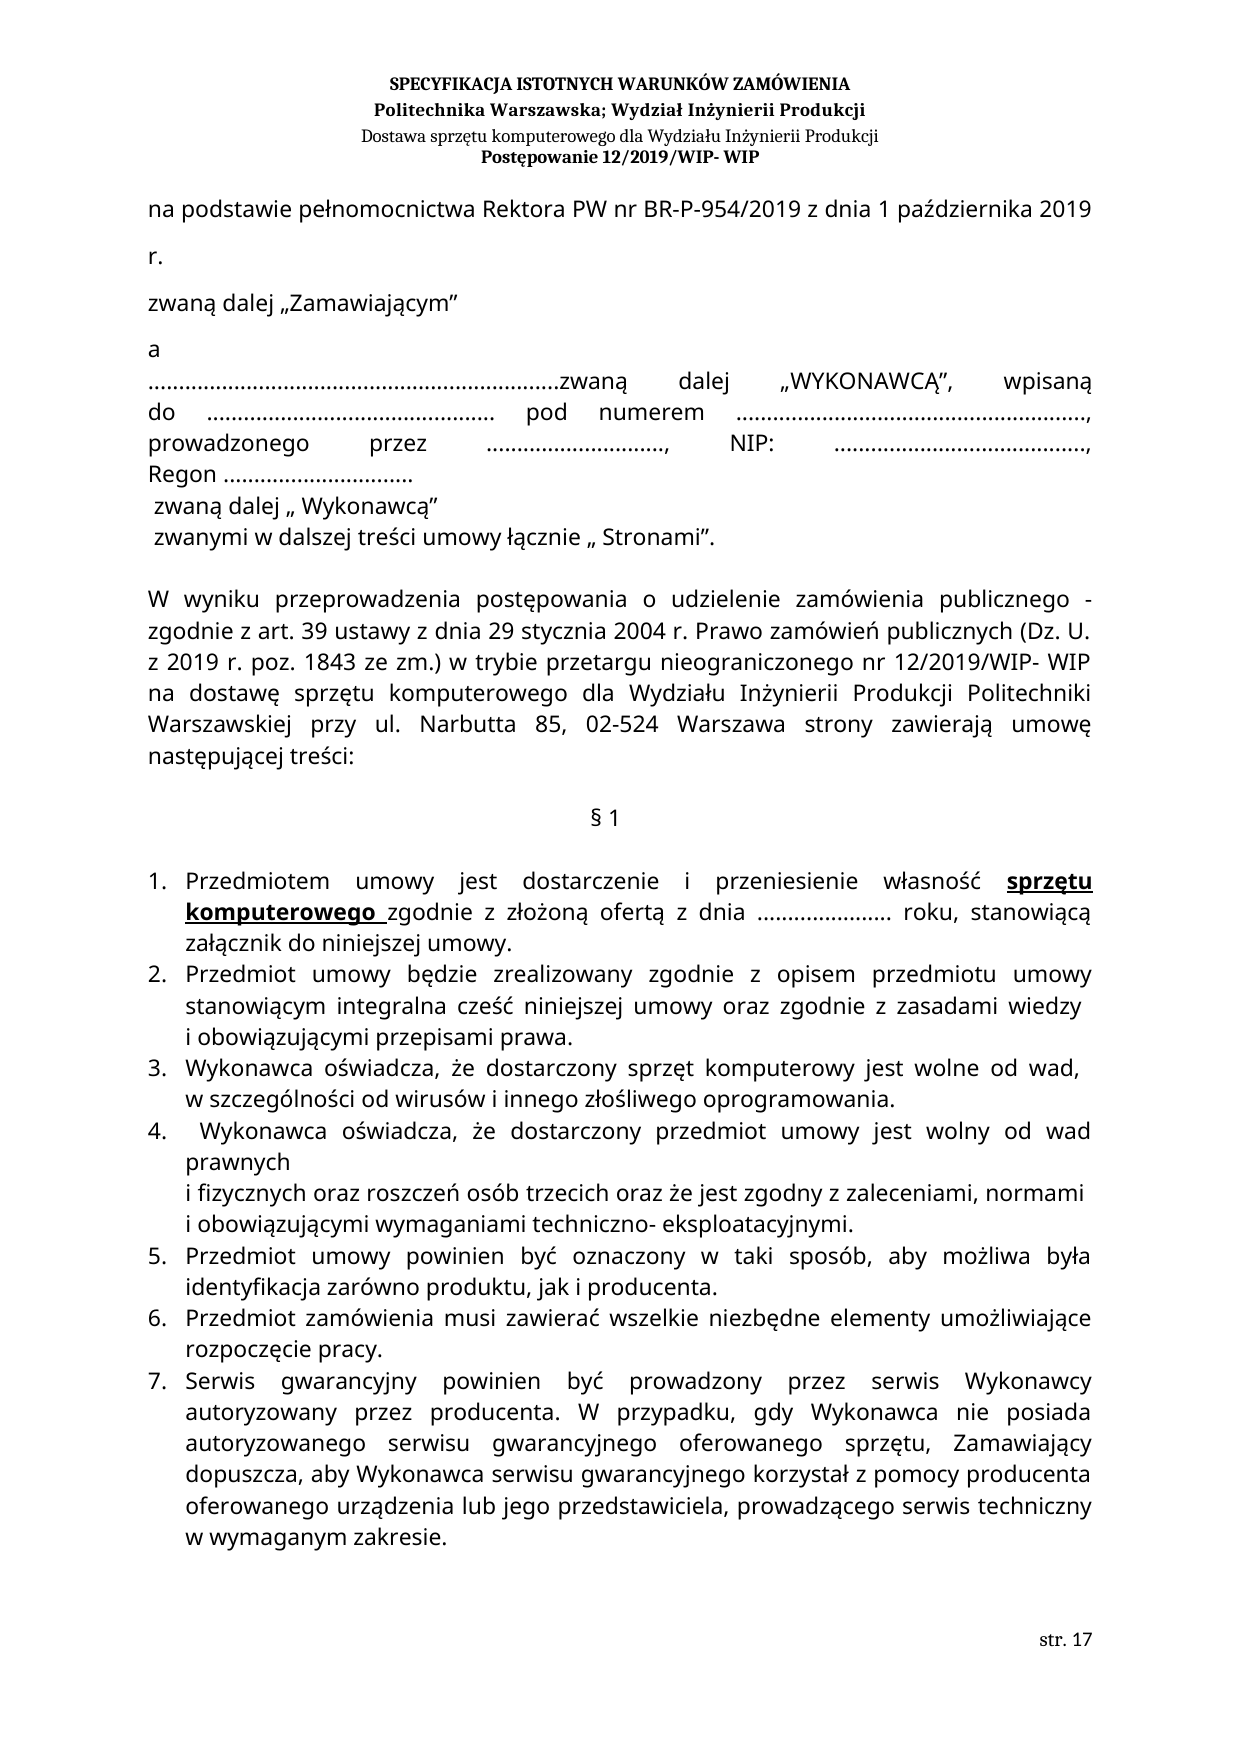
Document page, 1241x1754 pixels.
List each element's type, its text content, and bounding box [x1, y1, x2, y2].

text zwaną dalej „Zamawiającym” [148, 286, 1092, 318]
list Serwis gwarancyjny powinien być prowadzony przez serwis Wykonawcy autoryzowany przez producenta. W przypadku, gdy Wykonawca nie posiada autoryzowanego serwisu gwarancyjnego oferowanego sprzętu, Zamawiający dopuszcza, aby Wykonawca serwisu gwarancyjnego korzystał z pomocy producenta oferowanego urządzenia lub jego przedstawiciela, prowadzącego serwis techniczny w wymaganym zakresie. [148, 1364, 1092, 1552]
list Wykonawca oświadcza, że dostarczony przedmiot umowy jest wolny od wad prawnych i fizycznych oraz roszczeń osób trzecich oraz że jest zgodny z zaleceniami, normami i obowiązującymi wymaganiami techniczno- eksploatacyjnymi. [148, 1114, 1092, 1239]
list Przedmiotem umowy jest dostarczenie i przeniesienie własność sprzętu komputerowego zgodnie z złożoną ofertą z dnia ...................... roku, stanowiącą załącznik do niniejszej umowy. [148, 864, 1092, 958]
text § 1 [516, 802, 1092, 833]
list Wykonawca oświadcza, że dostarczony sprzęt komputerowy jest wolne od wad, w szczególności od wirusów i innego złośliwego oprogramowania. [148, 1052, 1092, 1114]
list Przedmiot umowy będzie zrealizowany zgodnie z opisem przedmiotu umowy stanowiącym integralna cześć niniejszej umowy oraz zgodnie z zasadami wiedzy i obowiązującymi przepisami prawa. [148, 958, 1092, 1052]
text W wyniku przeprowadzenia postępowania o udzielenie zamówienia publicznego - zgodnie z art. 39 ustawy z dnia 29 stycznia 2004 r. Prawo zamówień publicznych (Dz. U. z 2019 r. poz. 1843 ze zm.) w trybie przetargu nieograniczonego nr 12/2019/WIP- WIP na dostawę sprzętu komputerowego dla Wydziału Inżynierii Produkcji Politechniki Warszawskiej przy ul. Narbutta 85, 02-524 Warszawa strony zawierają umowę następującej treści: [148, 583, 1092, 771]
text ...................................................................zwaną dalej „WYKONAWCĄ”, wpisaną do ............................................... pod numerem ........................................................., prowadzonego przez ............................., NIP: ........................................., Regon ............................... [148, 364, 1092, 489]
list Przedmiot umowy powinien być oznaczony w taki sposób, aby możliwa była identyfikacja zarówno produktu, jak i producenta. [148, 1239, 1092, 1302]
text zwanymi w dalszej treści umowy łącznie „ Stronami”. [148, 521, 1092, 552]
text na podstawie pełnomocnictwa Rektora PW nr BR-P-954/2019 z dnia 1 października 2019 r. [148, 193, 1092, 271]
list Przedmiot zamówienia musi zawierać wszelkie niezbędne elementy umożliwiające rozpoczęcie pracy. [148, 1302, 1092, 1364]
text zwaną dalej „ Wykonawcą” [148, 489, 1092, 521]
text a [148, 333, 1092, 364]
